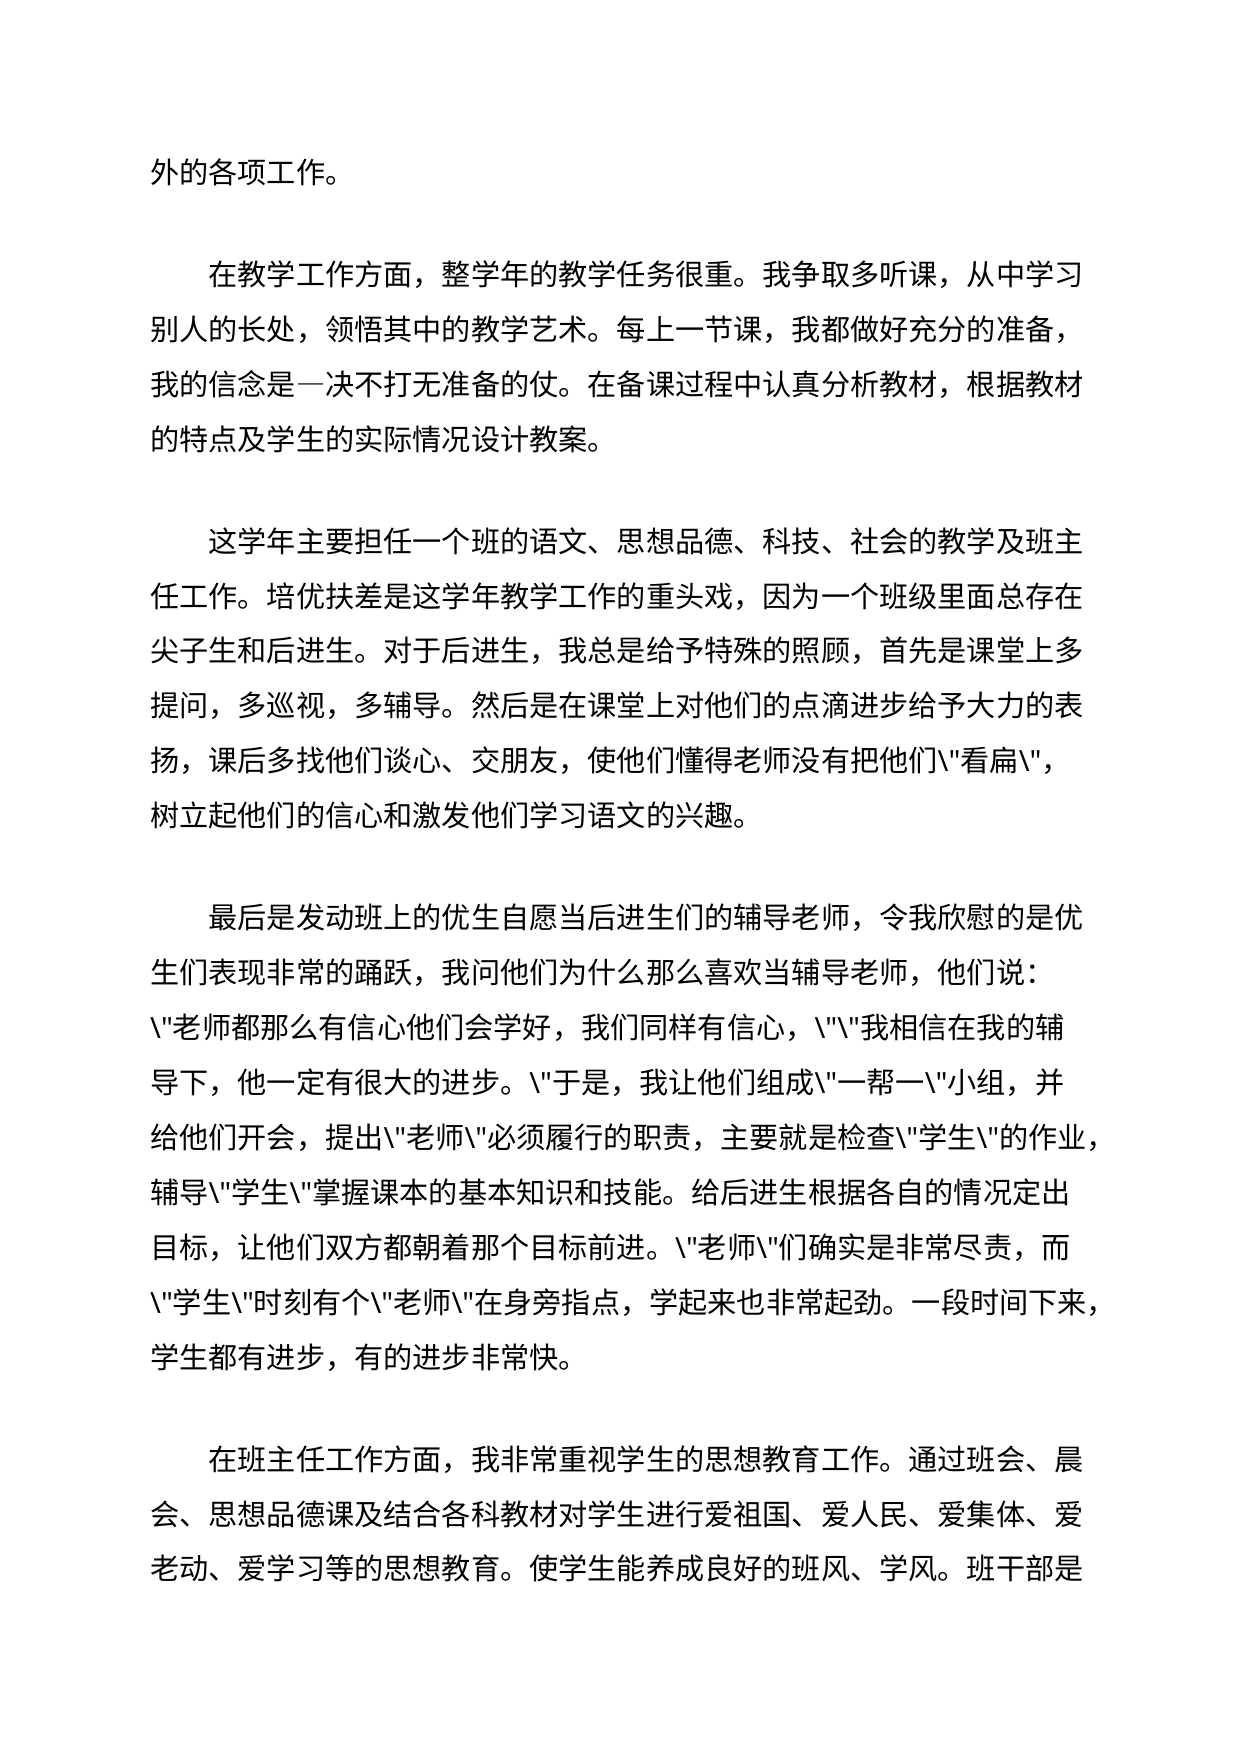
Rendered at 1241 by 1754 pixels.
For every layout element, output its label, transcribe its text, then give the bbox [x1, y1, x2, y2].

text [150, 1436, 1090, 1588]
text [150, 150, 1090, 192]
text 这学年主要担任一个班的语文、思想品德、科技、社会的教学及班主任工作。培优扶差是这学年教学工作的重头戏，因为一个班级里面总存在尖子生和后进生。对于后进生，我总是给予特殊的照顾，首先是课堂上多提问，多巡视，多辅导。然后是在课堂上对他们的点滴进步给予大力的表扬，课后多找他们谈心、交朋友，使他们懂得老师没有把他们\"看扁\"，树立起他们的信心和激发他们学习语文的兴趣。 [150, 518, 1090, 835]
text 在教学工作方面，整学年的教学任务很重。我争取多听课，从中学习别人的长处，领悟其中的教学艺术。每上一节课，我都做好充分的准备，我的信念是—决不打无准备的仗。在备课过程中认真分析教材，根据教材的特点及学生的实际情况设计教案。 [150, 252, 1090, 459]
text 最后是发动班上的优生自愿当后进生们的辅导老师，令我欣慰的是优生们表现非常的踊跃，我问他们为什么那么喜欢当辅导老师，他们说：\"老师都那么有信心他们会学好，我们同样有信心，\"\"我相信在我的辅导下，他一定有很大的进步。\"于是，我让他们组成\"一帮一\"小组，并给他们开会，提出\"老师\"必须履行的职责，主要就是检查\"学生\"的作业，辅导\"学生\"掌握课本的基本知识和技能。给后进生根据各自的情况定出目标，让他们双方都朝着那个目标前进。\"老师\"们确实是非常尽责，而\"学生\"时刻有个\"老师\"在身旁指点，学起来也非常起劲。一段时间下来，学生都有进步，有的进步非常快。 [150, 894, 1090, 1377]
